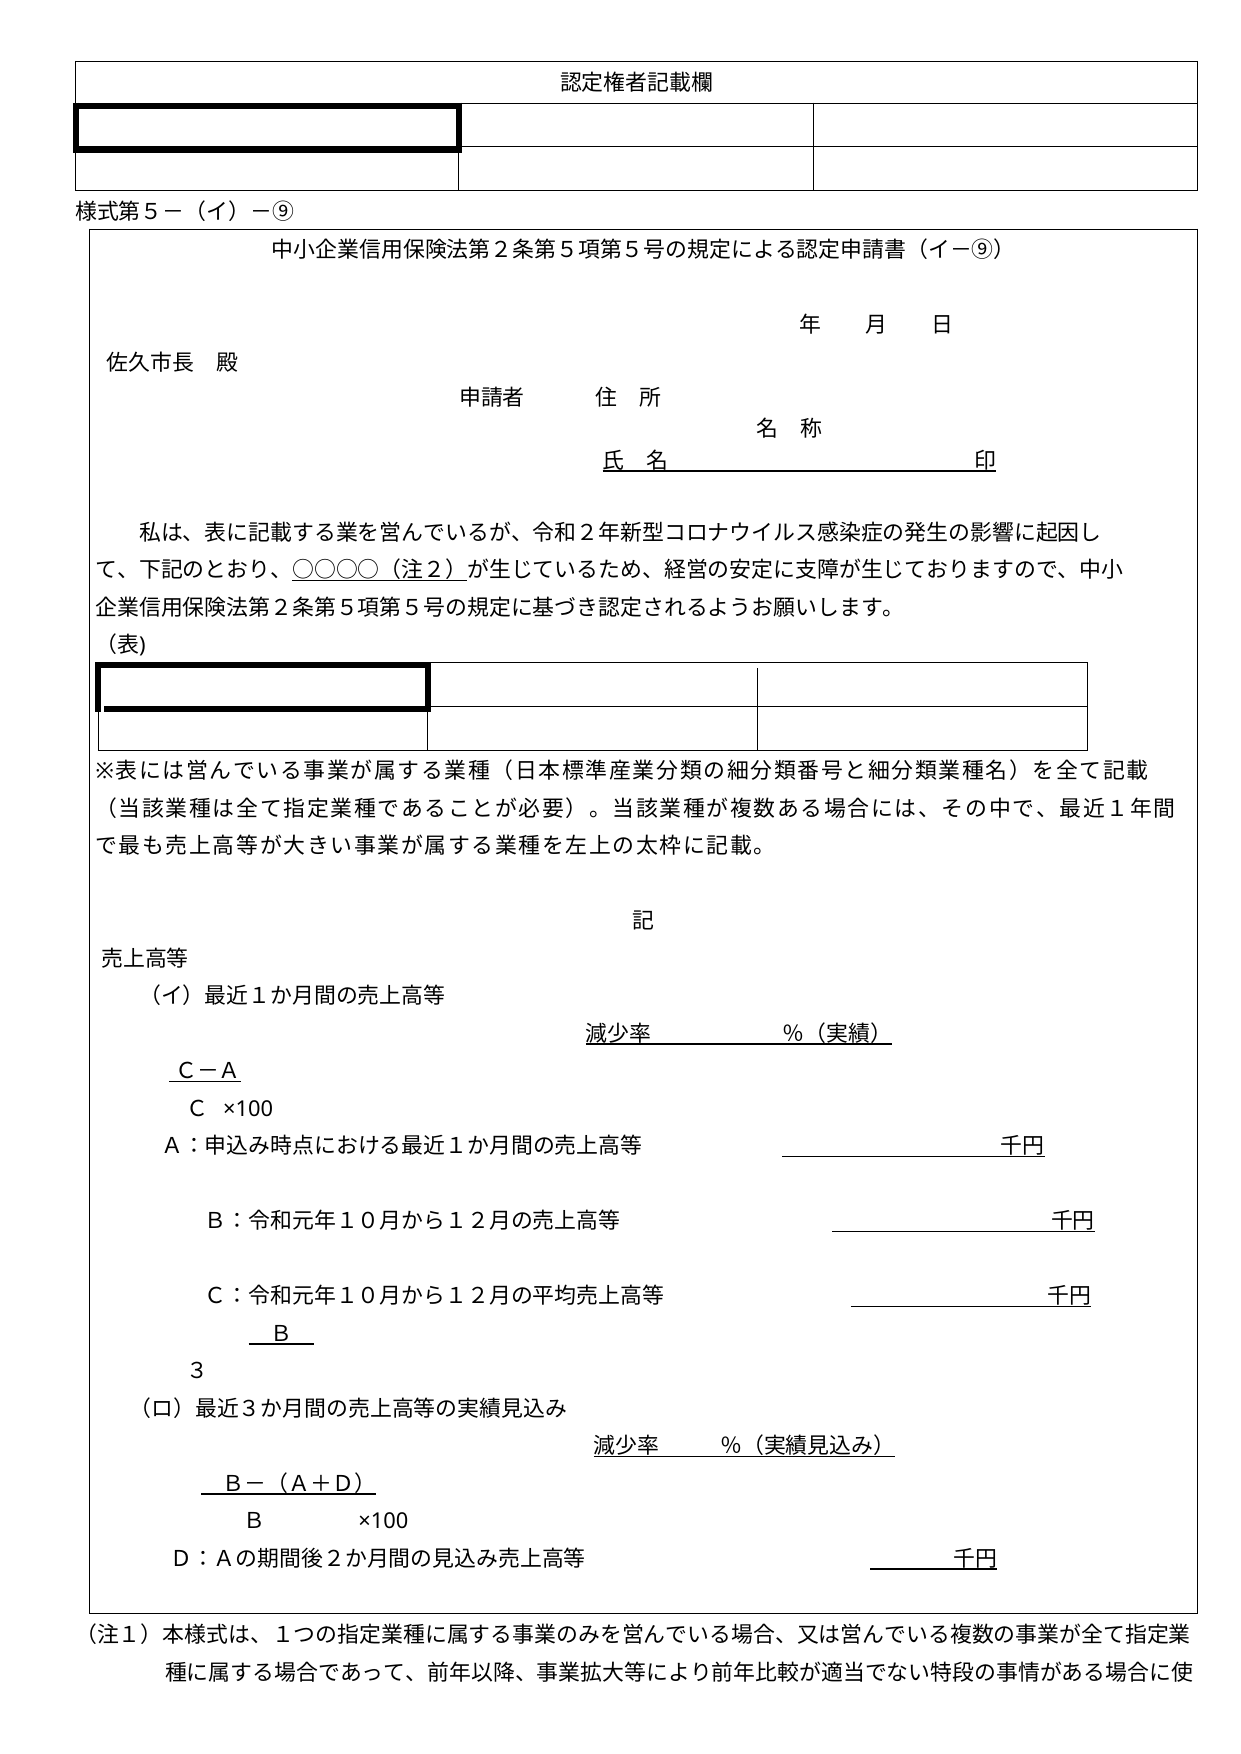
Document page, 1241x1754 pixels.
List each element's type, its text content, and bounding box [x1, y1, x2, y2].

table_cell [462, 104, 813, 146]
table_cell [459, 147, 813, 190]
table_cell [814, 147, 1197, 190]
table_cell [79, 109, 456, 146]
text 様式第５－（イ）－⑨ [75, 191, 1196, 228]
table_header 中小企業信用保険法第２条第５項第５号の規定による認定申請書（イ－⑨） 年 月 日 佐久市長 殿 申請者 住 所 名 称 氏 名 印 私は、表に記載する業を営んでいるが、令和２年新型コロナウイルス感染症の発生の影響に起因して、下記のとおり、○○○○（注２）が生じているため、経営の安定に支障が生じておりますので、中小企業信用保険法第２条第５項第５号の規定に基づき認定されるようお願いします。 （表) ※表には営んでいる事業が属する業種（日本標準産業分類の細分類番号と細分類業種名）を全て記載（当該業種は全て指定業種であることが必要）。当該業種が複数ある場合には、その中で、最近１年間で最も売上高等が大きい事業が属する業種を左上の太枠に記載。 記 売上高等 （イ）最近１か月間の売上高等 減少率 ％（実績） Ｃ－Ａ Ｃ ×100 Ａ：申込み時点における最近１か月間の売上高等 千円 Ｂ：令和元年１０月から１２月の売上高等 千円 Ｃ：令和元年１０月から１２月の平均売上高等 千円 Ｂ ３ （ロ）最近３か月間の売上高等の実績見込み 減少率 ％（実績見込み） Ｂ－（Ａ＋Ｄ） Ｂ ×100 Ｄ：Ａの期間後２か月間の見込み売上高等 千円 [90, 230, 1197, 1613]
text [75, 1614, 1196, 1689]
table_cell [76, 153, 458, 190]
table_header 認定権者記載欄 [76, 62, 1197, 102]
table_cell [814, 104, 1197, 146]
